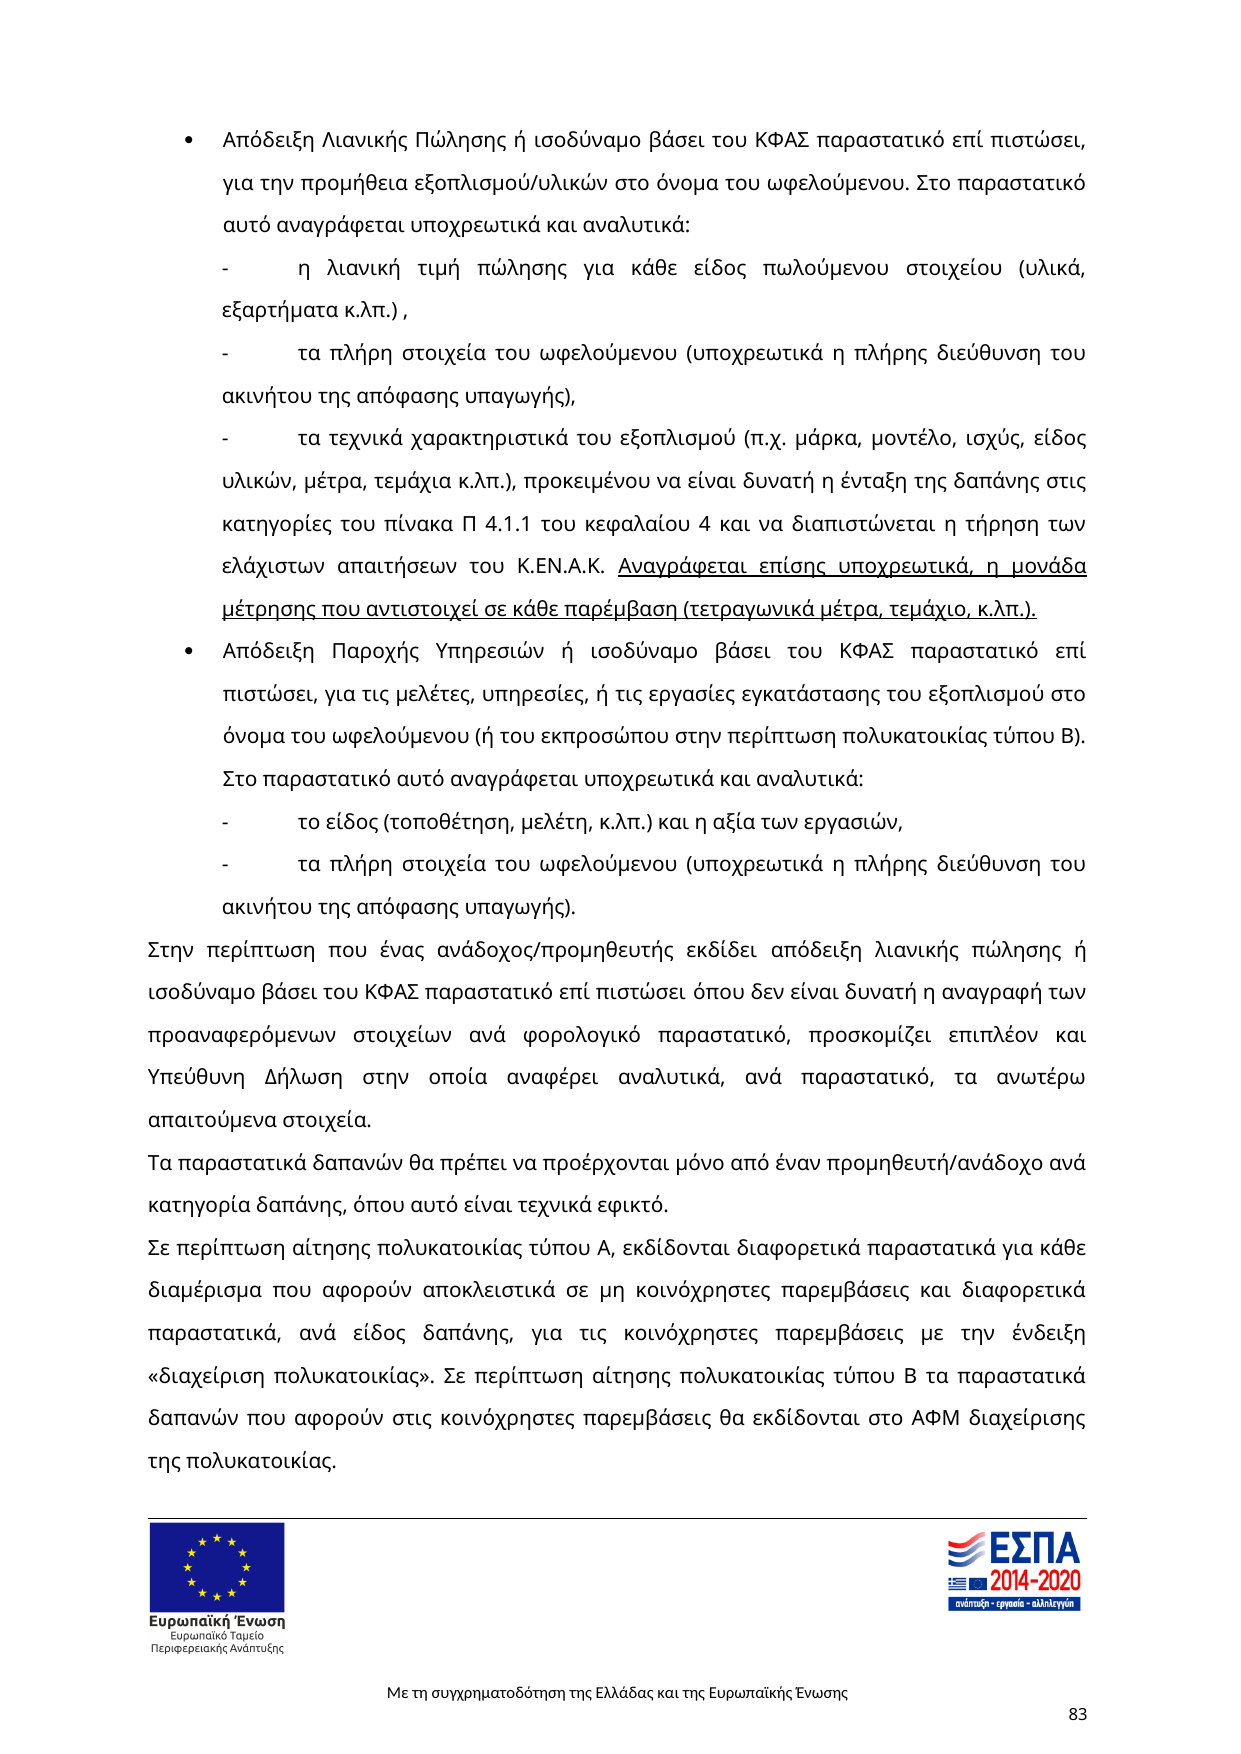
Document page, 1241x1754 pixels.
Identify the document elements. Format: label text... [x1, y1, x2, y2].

text - τα πλήρη στοιχεία του ωφελούμενου (υποχρεωτικά η πλήρης διεύθυνση του ακινήτου της απόφασης υπαγωγής). [222, 849, 1087, 921]
text - η λιανική τιμή πώλησης για κάθε είδος πωλούμενου στοιχείου (υλικά, εξαρτήματα κ.λπ.) , [222, 253, 1087, 324]
text Τα παραστατικά δαπανών θα πρέπει να προέρχονται μόνο από έναν προμηθευτή/ανάδοχο ανά κατηγορία δαπάνης, όπου αυτό είναι τεχνικά εφικτό. [148, 1148, 1087, 1219]
picture [147, 1521, 287, 1654]
text - το είδος (τοποθέτηση, μελέτη, κ.λπ.) και η αξία των εργασιών, [222, 807, 1087, 835]
list Απόδειξη Παροχής Υπηρεσιών ή ισοδύναμο βάσει του ΚΦΑΣ παραστατικό επί πιστώσει, για τις μελέτες, υπηρεσίες, ή τις εργασίες εγκατάστασης του εξοπλισμού στο όνομα του ωφελούμενου (ή του εκπροσώπου στην περίπτωση πολυκατοικίας τύπου Β). Στο παραστατικό αυτό αναγράφεται υποχρεωτικά και αναλυτικά: [185, 636, 1087, 793]
text - τα τεχνικά χαρακτηριστικά του εξοπλισμού (π.χ. μάρκα, μοντέλο, ισχύς, είδος υλικών, μέτρα, τεμάχια κ.λπ.), προκειμένου να είναι δυνατή η ένταξη της δαπάνης στις κατηγορίες του πίνακα Π 4.1.1 του κεφαλαίου 4 και να διαπιστώνεται η τήρηση των ελάχιστων απαιτήσεων του Κ.ΕΝ.Α.Κ. Αναγράφεται επίσης υποχρεωτικά, η μονάδα μέτρησης που αντιστοιχεί σε κάθε παρέμβαση (τετραγωνικά μέτρα, τεμάχιο, κ.λπ.). [222, 423, 1087, 622]
text - τα πλήρη στοιχεία του ωφελούμενου (υποχρεωτικά η πλήρης διεύθυνση του ακινήτου της απόφασης υπαγωγής), [222, 338, 1087, 409]
picture [944, 1529, 1084, 1613]
text Στην περίπτωση που ένας ανάδοχος/προμηθευτής εκδίδει απόδειξη λιανικής πώλησης ή ισοδύναμο βάσει του ΚΦΑΣ παραστατικό επί πιστώσει όπου δεν είναι δυνατή η αναγραφή των προαναφερόμενων στοιχείων ανά φορολογικό παραστατικό, προσκομίζει επιπλέον και Υπεύθυνη Δήλωση στην οποία αναφέρει αναλυτικά, ανά παραστατικό, τα ανωτέρω απαιτούμενα στοιχεία. [148, 935, 1087, 1133]
text Σε περίπτωση αίτησης πολυκατοικίας τύπου Α, εκδίδονται διαφορετικά παραστατικά για κάθε διαμέρισμα που αφορούν αποκλειστικά σε μη κοινόχρηστες παρεμβάσεις και διαφορετικά παραστατικά, ανά είδος δαπάνης, για τις κοινόχρηστες παρεμβάσεις με την ένδειξη «διαχείριση πολυκατοικίας». Σε περίπτωση αίτησης πολυκατοικίας τύπου Β τα παραστατικά δαπανών που αφορούν στις κοινόχρηστες παρεμβάσεις θα εκδίδονται στο ΑΦΜ διαχείρισης της πολυκατοικίας. [148, 1233, 1087, 1474]
list Απόδειξη Λιανικής Πώλησης ή ισοδύναμο βάσει του ΚΦΑΣ παραστατικό επί πιστώσει, για την προμήθεια εξοπλισμού/υλικών στο όνομα του ωφελούμενου. Στο παραστατικό αυτό αναγράφεται υποχρεωτικά και αναλυτικά: [185, 125, 1087, 239]
